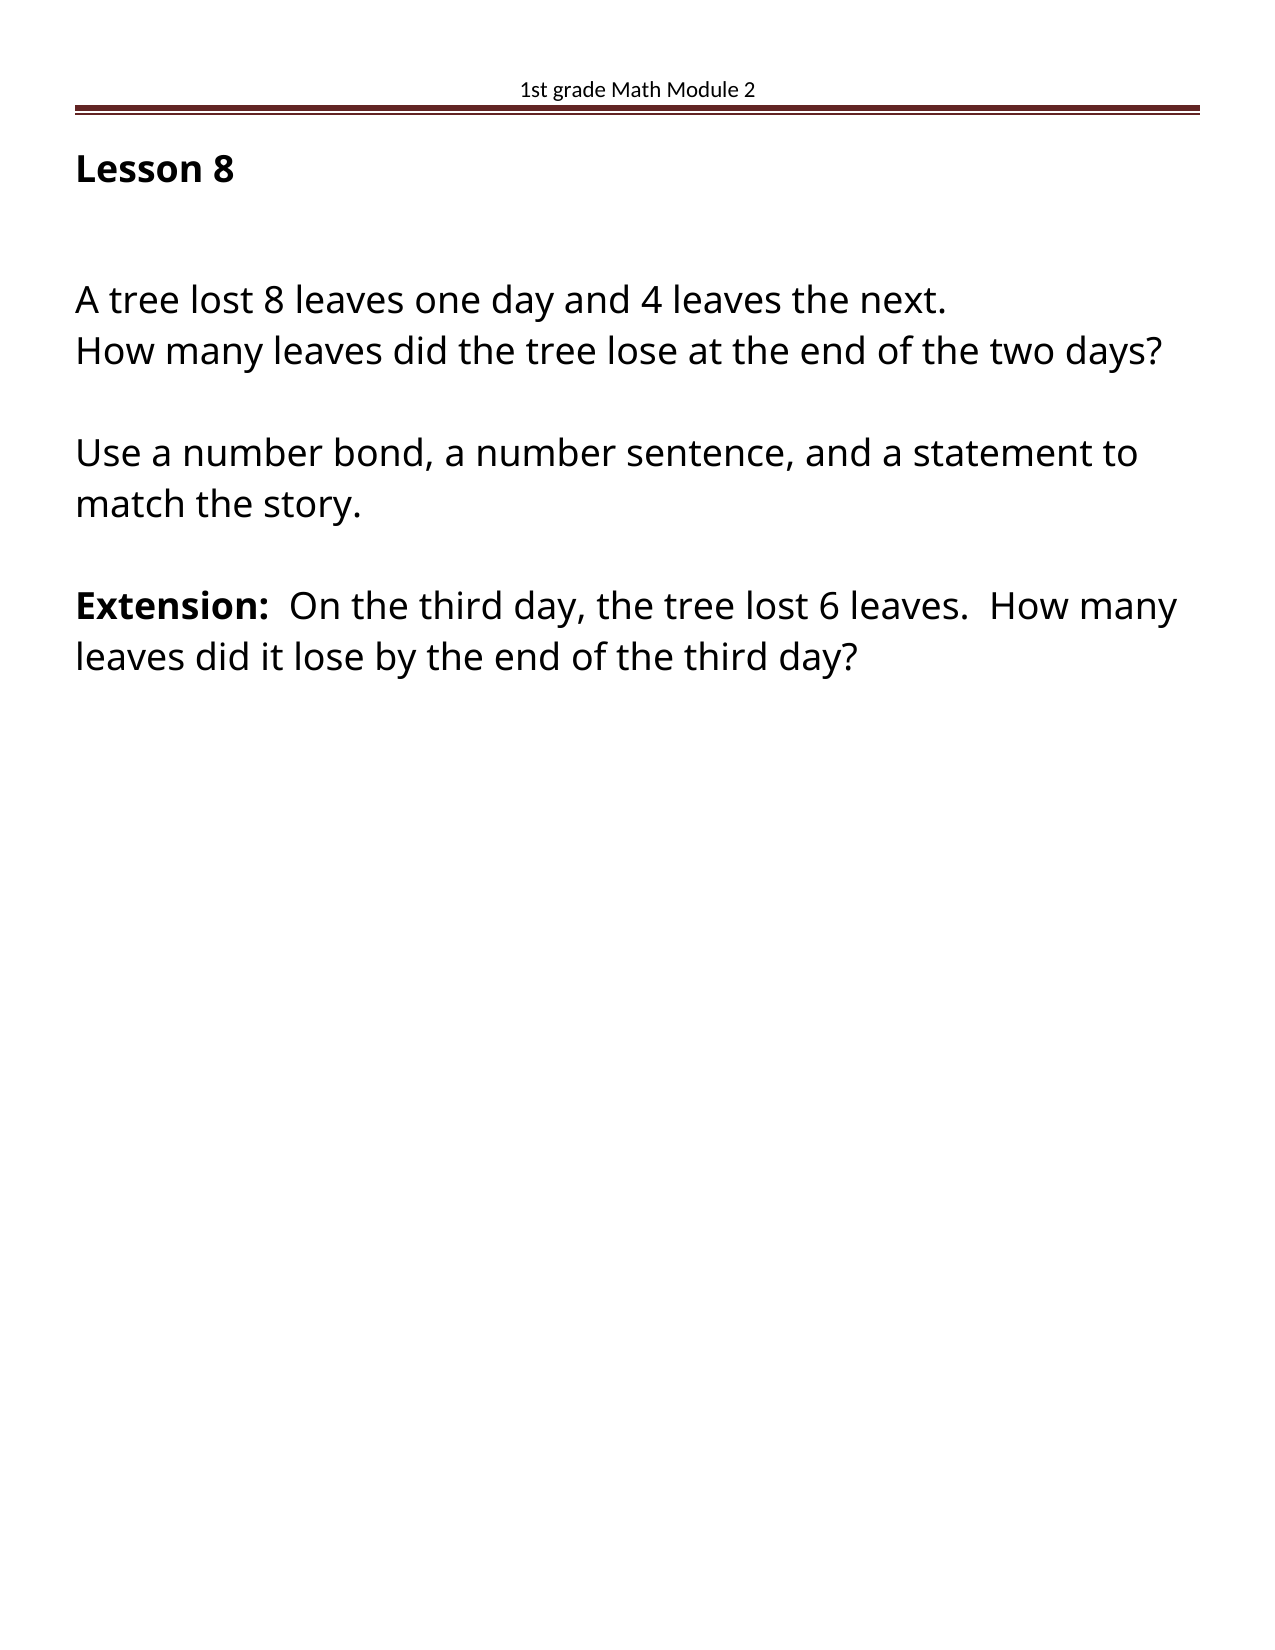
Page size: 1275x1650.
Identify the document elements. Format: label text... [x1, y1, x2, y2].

text Use a number bond, a number sentence, and a statement to match the story. [75, 426, 1200, 528]
text Extension: On the third day, the tree lost 6 leaves. How many leaves did it lose by the end of the third day? [75, 579, 1200, 681]
text A tree lost 8 leaves one day and 4 leaves the next. [75, 273, 1200, 324]
text How many leaves did the tree lose at the end of the two days? [75, 324, 1200, 375]
text Lesson 8 [75, 142, 1200, 193]
